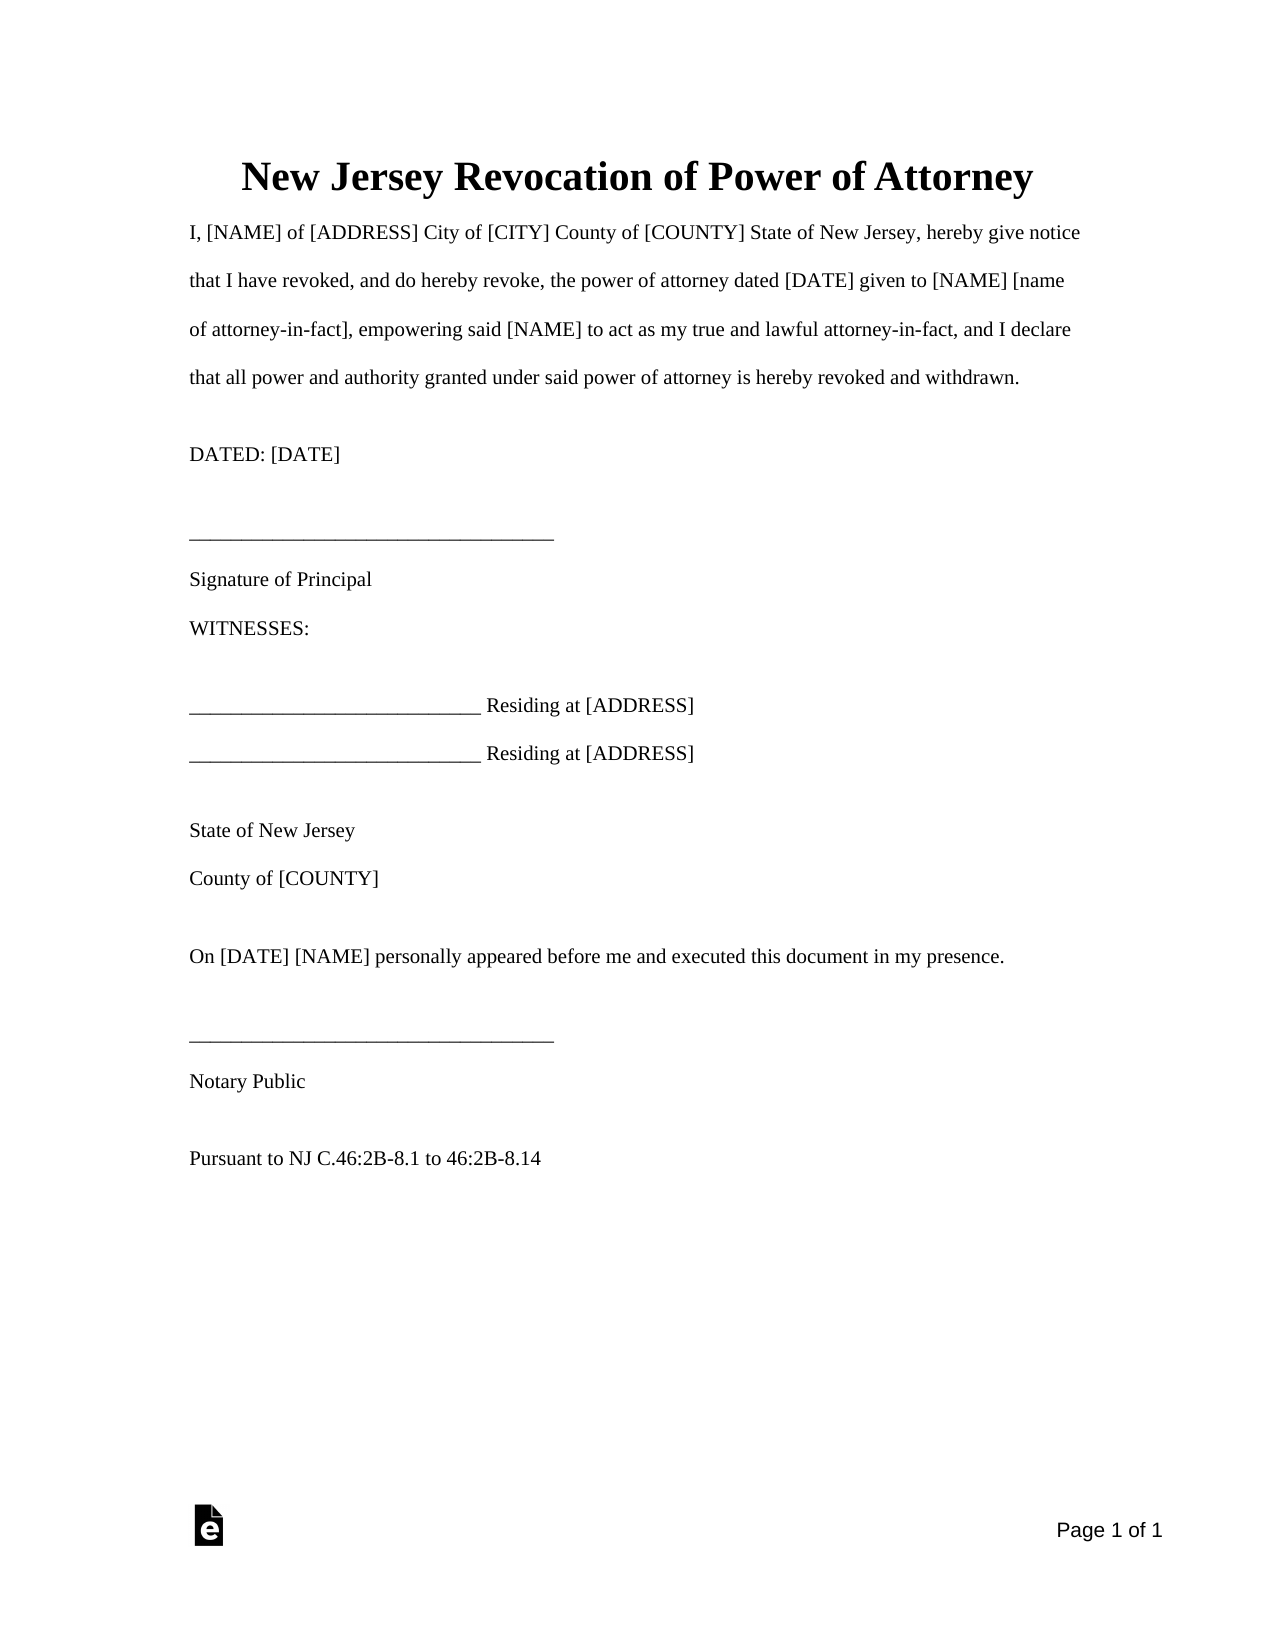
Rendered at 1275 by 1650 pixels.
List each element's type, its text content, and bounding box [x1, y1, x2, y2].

table_cell I, [NAME] of [ADDRESS] City of [CITY] County of [COUNTY] State of New Jersey, hereby give notice that I have revoked, and do hereby revoke, the power of attorney dated [DATE] given to [NAME] [name of attorney-in-fact], empowering said [NAME] to act as my true and lawful attorney-in-fact, and I declare that all power and authority granted under said power of attorney is hereby revoked and withdrawn. DATED: [DATE] ___________________________________ Signature of Principal WITNESSES: ____________________________ Residing at [ADDRESS] ____________________________ Residing at [ADDRESS] State of New Jersey County of [COUNTY] On [DATE] [NAME] personally appeared before me and executed this document in my presence. ___________________________________ Notary Public Pursuant to NJ C.46:2B-8.1 to 46:2B-8.14 [188, 219, 1087, 1201]
picture [187, 1504, 230, 1547]
table_header New Jersey Revocation of Power of Attorney [188, 150, 1087, 219]
